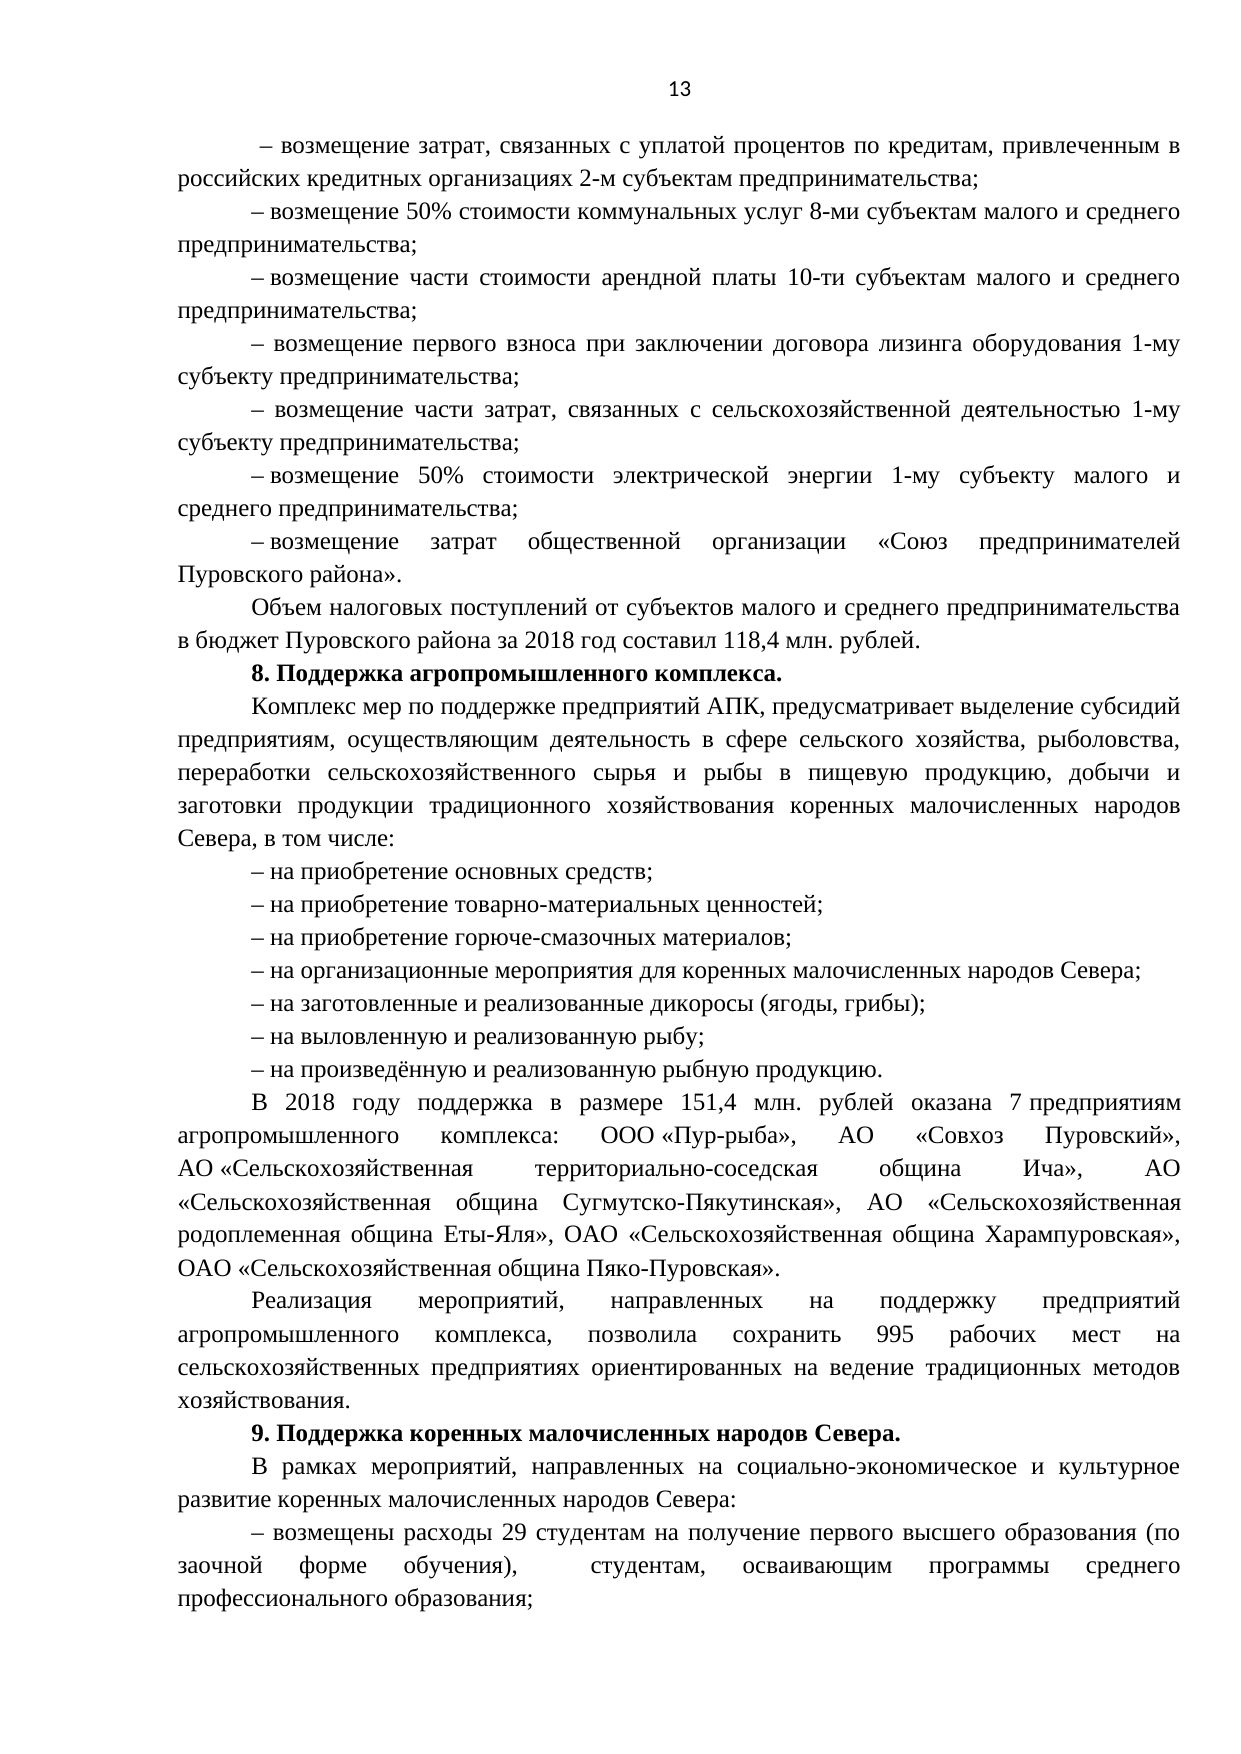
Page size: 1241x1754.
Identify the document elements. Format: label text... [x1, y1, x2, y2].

text ‒ возмещение части затрат, связанных с сельскохозяйственной деятельностью 1-му субъекту предпринимательства; [177, 394, 1181, 456]
text ‒ возмещение части стоимости арендной платы 10-ти субъектам малого и среднего предпринимательства; [177, 262, 1181, 324]
text ‒ возмещение затрат, связанных с уплатой процентов по кредитам, привлеченным в российских кредитных организациях 2-м субъектам предпринимательства; [177, 130, 1181, 192]
text ‒ на выловленную и реализованную рыбу; [177, 1021, 1181, 1050]
text ‒ на приобретение основных средств; [177, 856, 1181, 885]
text ‒ на приобретение товарно-материальных ценностей; [177, 889, 1181, 918]
text 9. Поддержка коренных малочисленных народов Севера. [177, 1418, 1181, 1446]
text ‒ на приобретение горюче-смазочных материалов; [177, 922, 1181, 951]
text ‒ возмещение первого взноса при заключении договора лизинга оборудования 1-му субъекту предпринимательства; [177, 328, 1181, 390]
text В 2018 году поддержка в размере 151,4 млн. рублей оказана 7 предприятиям агропромышленного комплекса: ООО «Пур-рыба», АО «Совхоз Пуровский», АО «Сельскохозяйственная территориально-соседская община Ича», АО «Сельскохозяйственная община Сугмутско-Пякутинская», АО «Сельскохозяйственная родоплеменная община Еты-Яля», ОАО «Сельскохозяйственная община Харампуровская», ОАО «Сельскохозяйственная община Пяко-Пуровская». [177, 1087, 1181, 1281]
text ‒ возмещение затрат общественной организации «Союз предпринимателей Пуровского района». [177, 526, 1181, 588]
text 8. Поддержка агропромышленного комплекса. [177, 658, 1181, 687]
text ‒ возмещение 50% стоимости электрической энергии 1-му субъекту малого и среднего предпринимательства; [177, 460, 1181, 522]
text ‒ на заготовленные и реализованные дикоросы (ягоды, грибы); [177, 988, 1181, 1017]
text ‒ на произведённую и реализованную рыбную продукцию. [177, 1054, 1181, 1083]
text ‒ на организационные мероприятия для коренных малочисленных народов Севера; [177, 955, 1181, 984]
text Реализация мероприятий, направленных на поддержку предприятий агропромышленного комплекса, позволила сохранить 995 рабочих мест на сельскохозяйственных предприятиях ориентированных на ведение традиционных методов хозяйствования. [177, 1286, 1181, 1413]
text Объем налоговых поступлений от субъектов малого и среднего предпринимательства в бюджет Пуровского района за 2018 год составил 118,4 млн. рублей. [177, 592, 1181, 654]
text ‒ возмещены расходы 29 студентам на получение первого высшего образования (по заочной форме обучения), студентам, осваивающим программы среднего профессионального образования; [177, 1517, 1181, 1612]
text В рамках мероприятий, направленных на социально-экономическое и культурное развитие коренных малочисленных народов Севера: [177, 1451, 1181, 1512]
text Комплекс мер по поддержке предприятий АПК, предусматривает выделение субсидий предприятиям, осуществляющим деятельность в сфере сельского хозяйства, рыболовства, переработки сельскохозяйственного сырья и рыбы в пищевую продукцию, добычи и заготовки продукции традиционного хозяйствования коренных малочисленных народов Севера, в том числе: [177, 691, 1181, 852]
text ‒ возмещение 50% стоимости коммунальных услуг 8-ми субъектам малого и среднего предпринимательства; [177, 196, 1181, 258]
